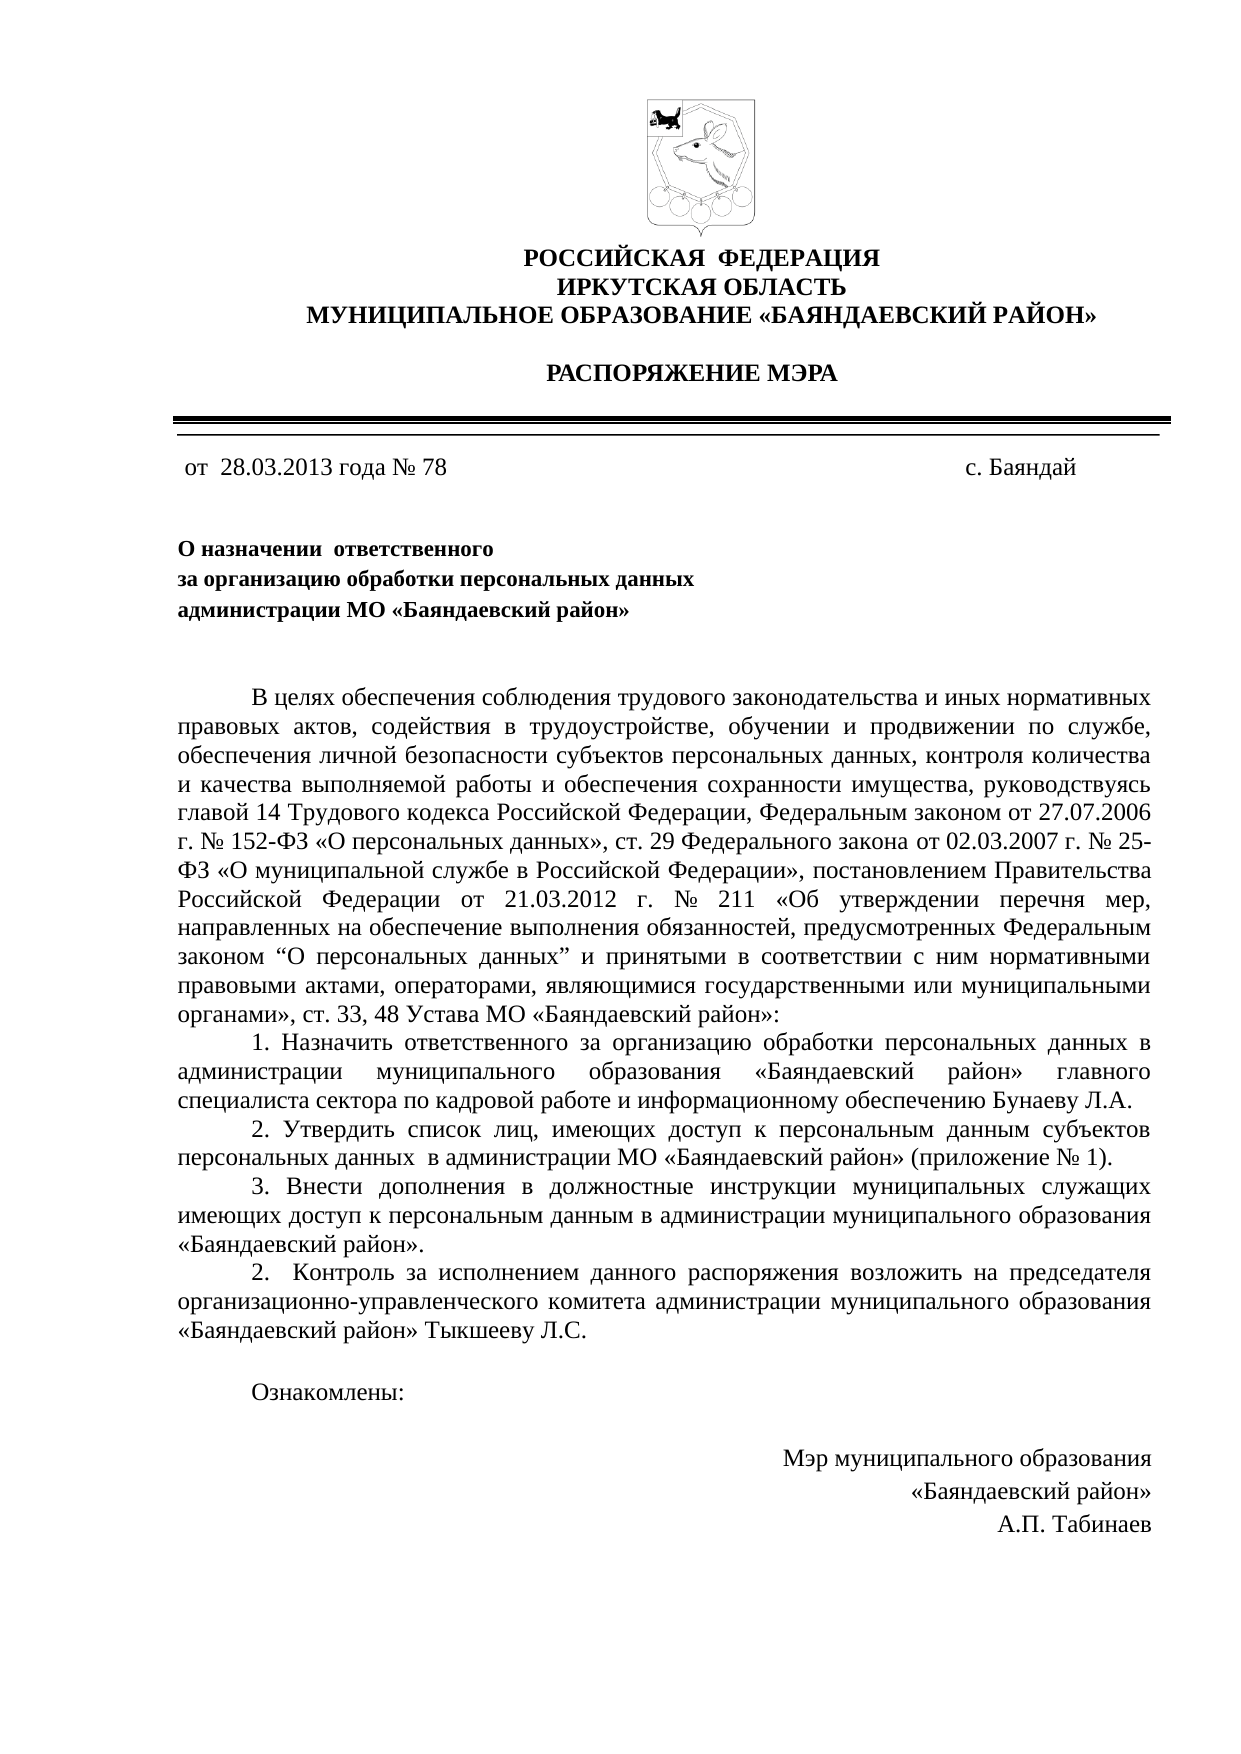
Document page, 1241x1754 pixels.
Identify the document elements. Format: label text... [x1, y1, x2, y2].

text В целях обеспечения соблюдения трудового законодательства и иных нормативных правовых актов, содействия в трудоустройстве, обучении и продвижении по службе, обеспечения личной безопасности субъектов персональных данных, контроля количества и качества выполняемой работы и обеспечения сохранности имущества, руководствуясь главой 14 Трудового кодекса Российской Федерации, Федеральным законом от 27.07.2006 г. № 152-ФЗ «О персональных данных», ст. 29 Федерального закона от 02.03.2007 г. № 25-ФЗ «О муниципальной службе в Российской Федерации», постановлением Правительства Российской Федерации от 21.03.2012 г. № 211 «Об утверждении перечня мер, направленных на обеспечение выполнения обязанностей, предусмотренных Федеральным законом “О персональных данных” и принятыми в соответствии с ним нормативными правовыми актами, операторами, являющимися государственными или муниципальными органами», ст. 33, 48 Устава МО «Баяндаевский район»: [177, 682, 1152, 1027]
text 2. Контроль за исполнением данного распоряжения возложить на председателя организационно-управленческого комитета администрации муниципального образования «Баяндаевский район» Тыкшееву Л.С. [177, 1257, 1152, 1344]
text 3. Внести дополнения в должностные инструкции муниципальных служащих имеющих доступ к персональным данным в администрации муниципального образования «Баяндаевский район». [177, 1171, 1152, 1257]
table_cell от 28.03.2013 года № 78 [173, 453, 630, 505]
text за организацию обработки персональных данных [177, 566, 1152, 592]
text РОССИЙСКАЯ ФЕДЕРАЦИЯ [177, 243, 1226, 272]
text РАСПОРЯЖЕНИЕ МЭРА [177, 358, 1226, 387]
text «Баяндаевский район» [177, 1476, 1152, 1504]
text О назначении ответственного [177, 535, 1152, 562]
text А.П. Табинаев [177, 1509, 1152, 1538]
text ИРКУТСКАЯ ОБЛАСТЬ [177, 272, 1226, 300]
text Мэр муниципального образования [177, 1443, 1152, 1472]
table_header [173, 424, 1171, 452]
text 2. Утвердить список лиц, имеющих доступ к персональным данным субъектов персональных данных в администрации МО «Баяндаевский район» (приложение № 1). [177, 1114, 1152, 1171]
table_cell с. Баяндай [630, 453, 1087, 505]
picture [643, 97, 760, 243]
text администрации МО «Баяндаевский район» [177, 596, 1152, 622]
text 1. Назначить ответственного за организацию обработки персональных данных в администрации муниципального образования «Баяндаевский район» главного специалиста сектора по кадровой работе и информационному обеспечению Бунаеву Л.А. [177, 1027, 1152, 1114]
text МУНИЦИПАЛЬНОЕ ОБРАЗОВАНИЕ «БАЯНДАЕВСКИЙ РАЙОН» [177, 300, 1226, 329]
text Ознакомлены: [177, 1377, 1152, 1406]
